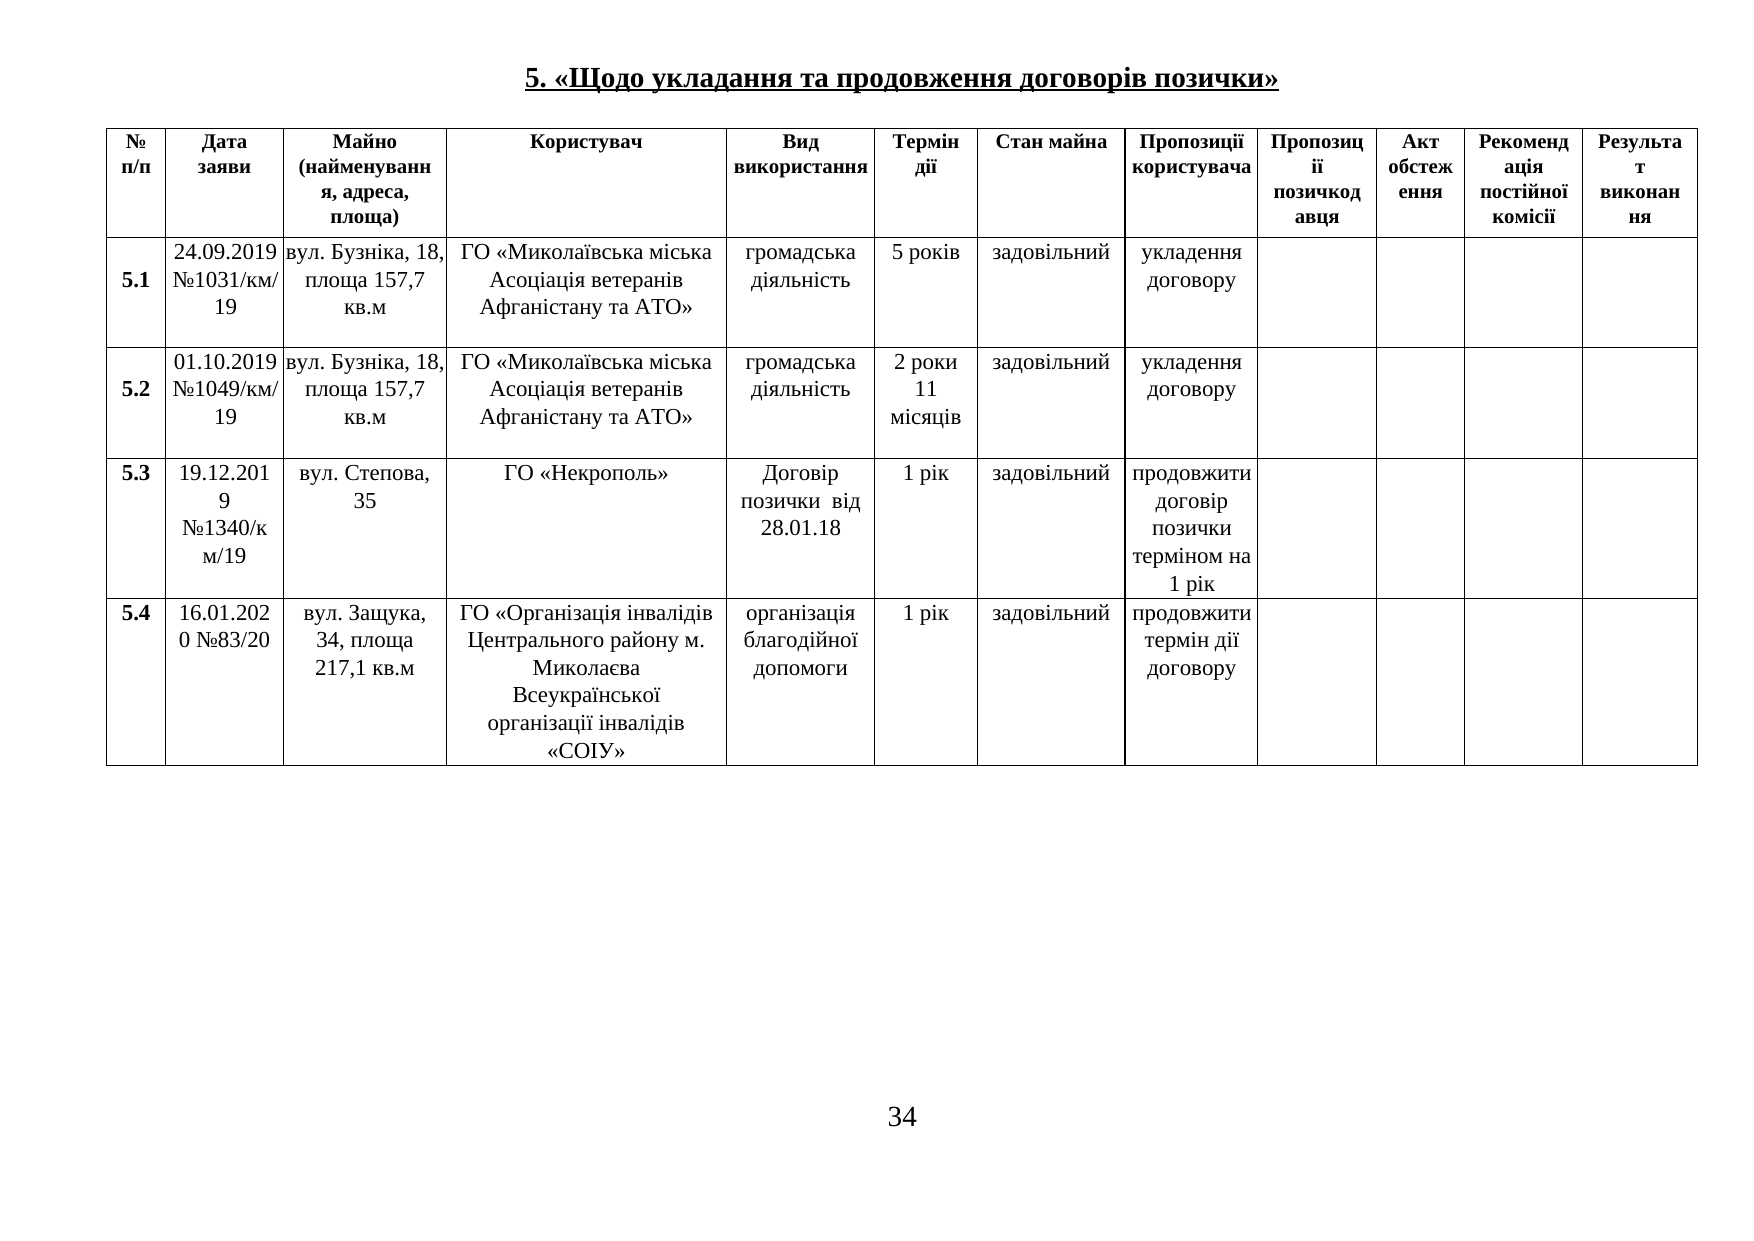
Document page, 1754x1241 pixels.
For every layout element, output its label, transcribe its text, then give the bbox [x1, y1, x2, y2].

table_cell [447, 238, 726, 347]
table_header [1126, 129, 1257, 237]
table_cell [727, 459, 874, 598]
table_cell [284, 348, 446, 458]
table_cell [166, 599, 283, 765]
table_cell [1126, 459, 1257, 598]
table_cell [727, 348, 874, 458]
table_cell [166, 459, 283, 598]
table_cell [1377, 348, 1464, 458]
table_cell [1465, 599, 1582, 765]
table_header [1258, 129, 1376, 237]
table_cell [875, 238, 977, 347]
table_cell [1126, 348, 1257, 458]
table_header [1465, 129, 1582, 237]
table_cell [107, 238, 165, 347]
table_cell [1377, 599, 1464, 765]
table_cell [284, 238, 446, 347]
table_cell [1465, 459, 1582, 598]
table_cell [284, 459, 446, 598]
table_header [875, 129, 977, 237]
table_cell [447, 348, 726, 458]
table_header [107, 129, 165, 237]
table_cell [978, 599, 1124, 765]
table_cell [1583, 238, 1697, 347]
text 5. «Щодо укладання та продовження договорів позички» [64, 60, 1739, 94]
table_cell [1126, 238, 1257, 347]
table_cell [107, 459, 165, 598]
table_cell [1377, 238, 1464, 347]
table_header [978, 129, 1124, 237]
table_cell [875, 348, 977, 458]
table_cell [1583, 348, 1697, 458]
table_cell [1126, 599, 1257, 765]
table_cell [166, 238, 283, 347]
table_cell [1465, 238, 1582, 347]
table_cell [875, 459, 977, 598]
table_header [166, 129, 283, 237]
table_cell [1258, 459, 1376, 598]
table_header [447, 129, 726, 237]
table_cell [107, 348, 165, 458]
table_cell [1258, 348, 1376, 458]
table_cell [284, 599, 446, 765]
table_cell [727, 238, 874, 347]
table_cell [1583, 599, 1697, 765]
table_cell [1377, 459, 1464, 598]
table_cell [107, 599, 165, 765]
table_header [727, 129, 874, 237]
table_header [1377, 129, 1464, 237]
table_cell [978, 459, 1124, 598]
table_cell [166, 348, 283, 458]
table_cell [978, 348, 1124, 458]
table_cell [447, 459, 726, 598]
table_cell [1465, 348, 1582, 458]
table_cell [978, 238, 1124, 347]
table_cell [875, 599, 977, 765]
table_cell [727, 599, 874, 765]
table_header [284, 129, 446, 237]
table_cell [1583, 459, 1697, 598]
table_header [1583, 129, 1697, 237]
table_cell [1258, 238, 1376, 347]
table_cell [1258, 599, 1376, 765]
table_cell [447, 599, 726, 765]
